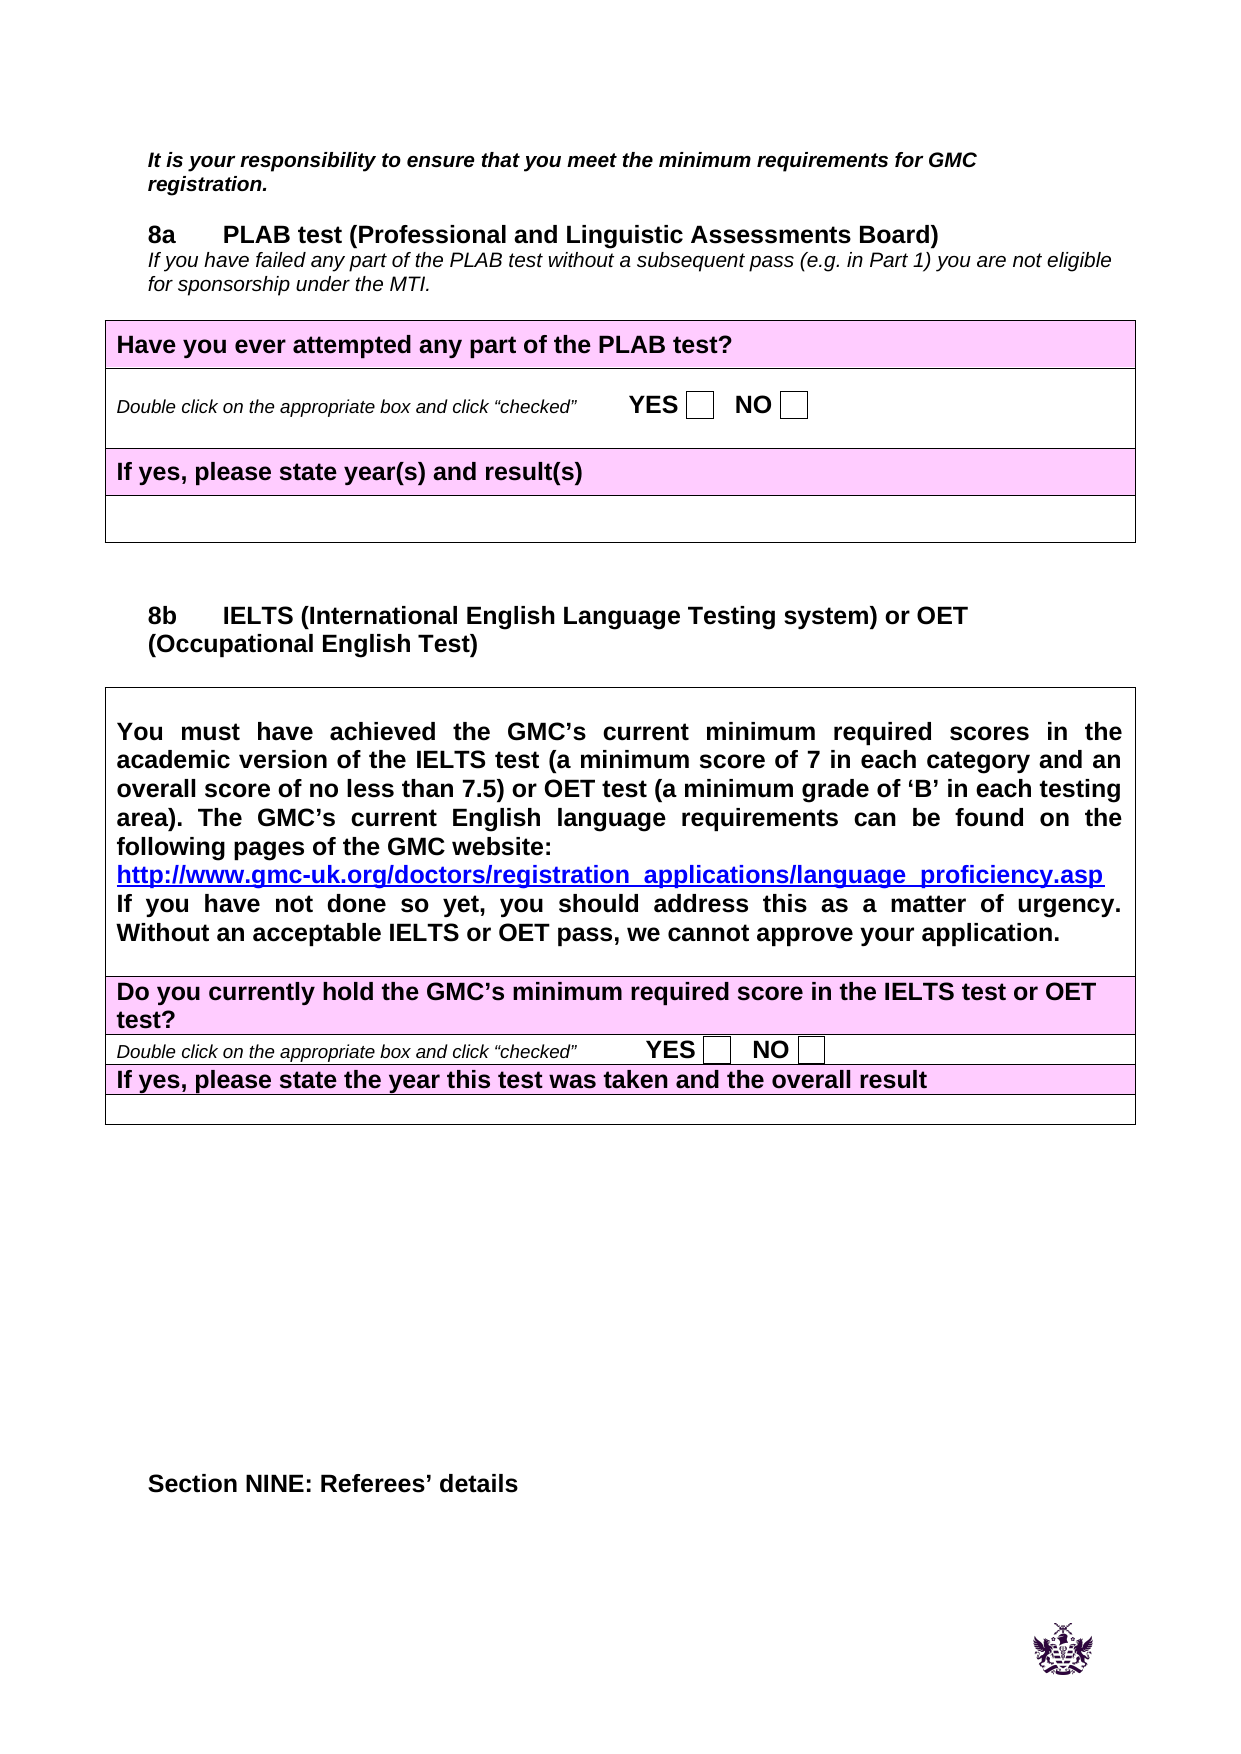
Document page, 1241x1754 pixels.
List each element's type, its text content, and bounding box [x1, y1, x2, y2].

table_header Have you ever attempted any part of the PLAB test? [106, 321, 1135, 367]
table_cell Do you currently hold the GMC’s minimum required score in the IELTS test or OET test? [106, 977, 1135, 1034]
text It is your responsibility to ensure that you meet the minimum requirements for GMC registration. [148, 148, 1092, 196]
text If you have failed any part of the PLAB test without a subsequent pass (e.g. in Part 1) you are not eligible for sponsorship under the MTI. [148, 248, 1122, 296]
text 8b IELTS (International English Language Testing system) or OET (Occupational English Test) [148, 601, 1092, 658]
text 8a PLAB test (Professional and Linguistic Assessments Board) [148, 219, 1092, 248]
picture [1033, 1623, 1093, 1675]
table_header You must have achieved the GMC’s current minimum required scores in the academic version of the IELTS test (a minimum score of 7 in each category and an overall score of no less than 7.5) or OET test (a minimum grade of ‘B’ in each testing area). The GMC’s current English language requirements can be found on the following pages of the GMC website: http://www.gmc-uk.org/doctors/registration_applications/language_proficiency.asp If you have not done so yet, you should address this as a matter of urgency. Without an acceptable IELTS or OET pass, we cannot approve your application. [106, 688, 1135, 976]
table_cell [106, 1095, 1135, 1123]
table_cell If yes, please state the year this test was taken and the overall result [106, 1065, 1135, 1094]
table_cell If yes, please state year(s) and result(s) [106, 449, 1135, 495]
table_cell Double click on the appropriate box and click “checked” YES NO [106, 369, 1135, 448]
text Section NINE: Referees’ details [148, 1469, 1092, 1498]
table_cell Double click on the appropriate box and click “checked” YES NO [106, 1035, 1135, 1064]
table_cell [106, 496, 1135, 542]
